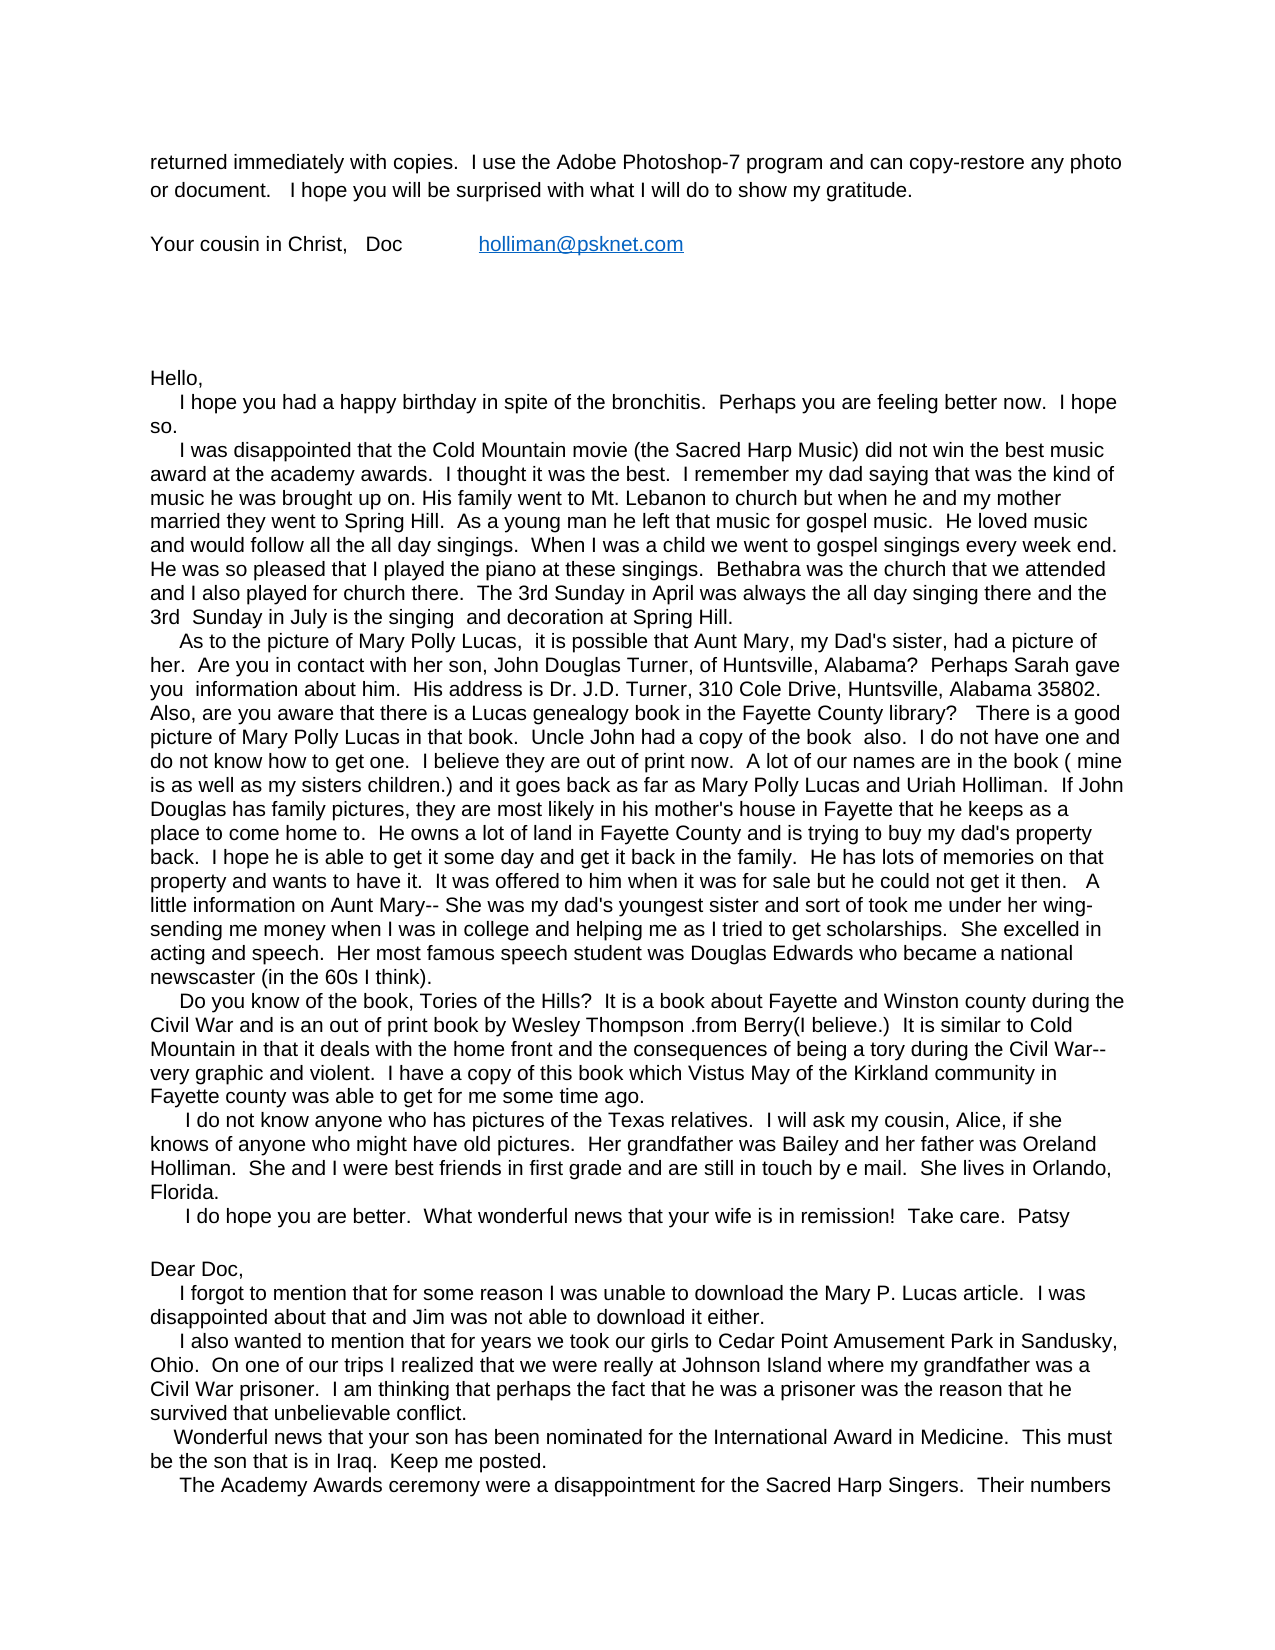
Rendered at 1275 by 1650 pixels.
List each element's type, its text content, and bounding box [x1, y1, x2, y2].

text Hello, I hope you had a happy birthday in spite of the bronchitis. Perhaps you are feeling better now. I hope so. I was disappointed that the Cold Mountain movie (the Sacred Harp Music) did not win the best music award at the academy awards. I thought it was the best. I remember my dad saying that was the kind of music he was brought up on. His family went to Mt. Lebanon to church but when he and my mother married they went to Spring Hill. As a young man he left that music for gospel music. He loved music and would follow all the all day singings. When I was a child we went to gospel singings every week end. He was so pleased that I played the piano at these singings. Bethabra was the church that we attended and I also played for church there. The 3rd Sunday in April was always the all day singing there and the 3rd Sunday in July is the singing and decoration at Spring Hill. As to the picture of Mary Polly Lucas, it is possible that Aunt Mary, my Dad's sister, had a picture of her. Are you in contact with her son, John Douglas Turner, of Huntsville, Alabama? Perhaps Sarah gave you information about him. His address is Dr. J.D. Turner, 310 Cole Drive, Huntsville, Alabama 35802. Also, are you aware that there is a Lucas genealogy book in the Fayette County library? There is a good picture of Mary Polly Lucas in that book. Uncle John had a copy of the book also. I do not have one and do not know how to get one. I believe they are out of print now. A lot of our names are in the book ( mine is as well as my sisters children.) and it goes back as far as Mary Polly Lucas and Uriah Holliman. If John Douglas has family pictures, they are most likely in his mother's house in Fayette that he keeps as a place to come home to. He owns a lot of land in Fayette County and is trying to buy my dad's property back. I hope he is able to get it some day and get it back in the family. He has lots of memories on that property and wants to have it. It was offered to him when it was for sale but he could not get it then. A little information on Aunt Mary-- She was my dad's youngest sister and sort of took me under her wing- sending me money when I was in college and helping me as I tried to get scholarships. She excelled in acting and speech. Her most famous speech student was Douglas Edwards who became a national newscaster (in the 60s I think). Do you know of the book, Tories of the Hills? It is a book about Fayette and Winston county during the Civil War and is an out of print book by Wesley Thompson .from Berry(I believe.) It is similar to Cold Mountain in that it deals with the home front and the consequences of being a tory during the Civil War-- very graphic and violent. I have a copy of this book which Vistus May of the Kirkland community in Fayette county was able to get for me some time ago. I do not know anyone who has pictures of the Texas relatives. I will ask my cousin, Alice, if she knows of anyone who might have old pictures. Her grandfather was Bailey and her father was Oreland Holliman. She and I were best friends in first grade and are still in touch by e mail. She lives in Orlando, Florida. I do hope you are better. What wonderful news that your wife is in remission! Take care. Patsy [150, 366, 1125, 1228]
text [150, 150, 1125, 203]
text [150, 1257, 1125, 1496]
text Your cousin in Christ, Doc holliman@psknet.com [150, 231, 1125, 255]
